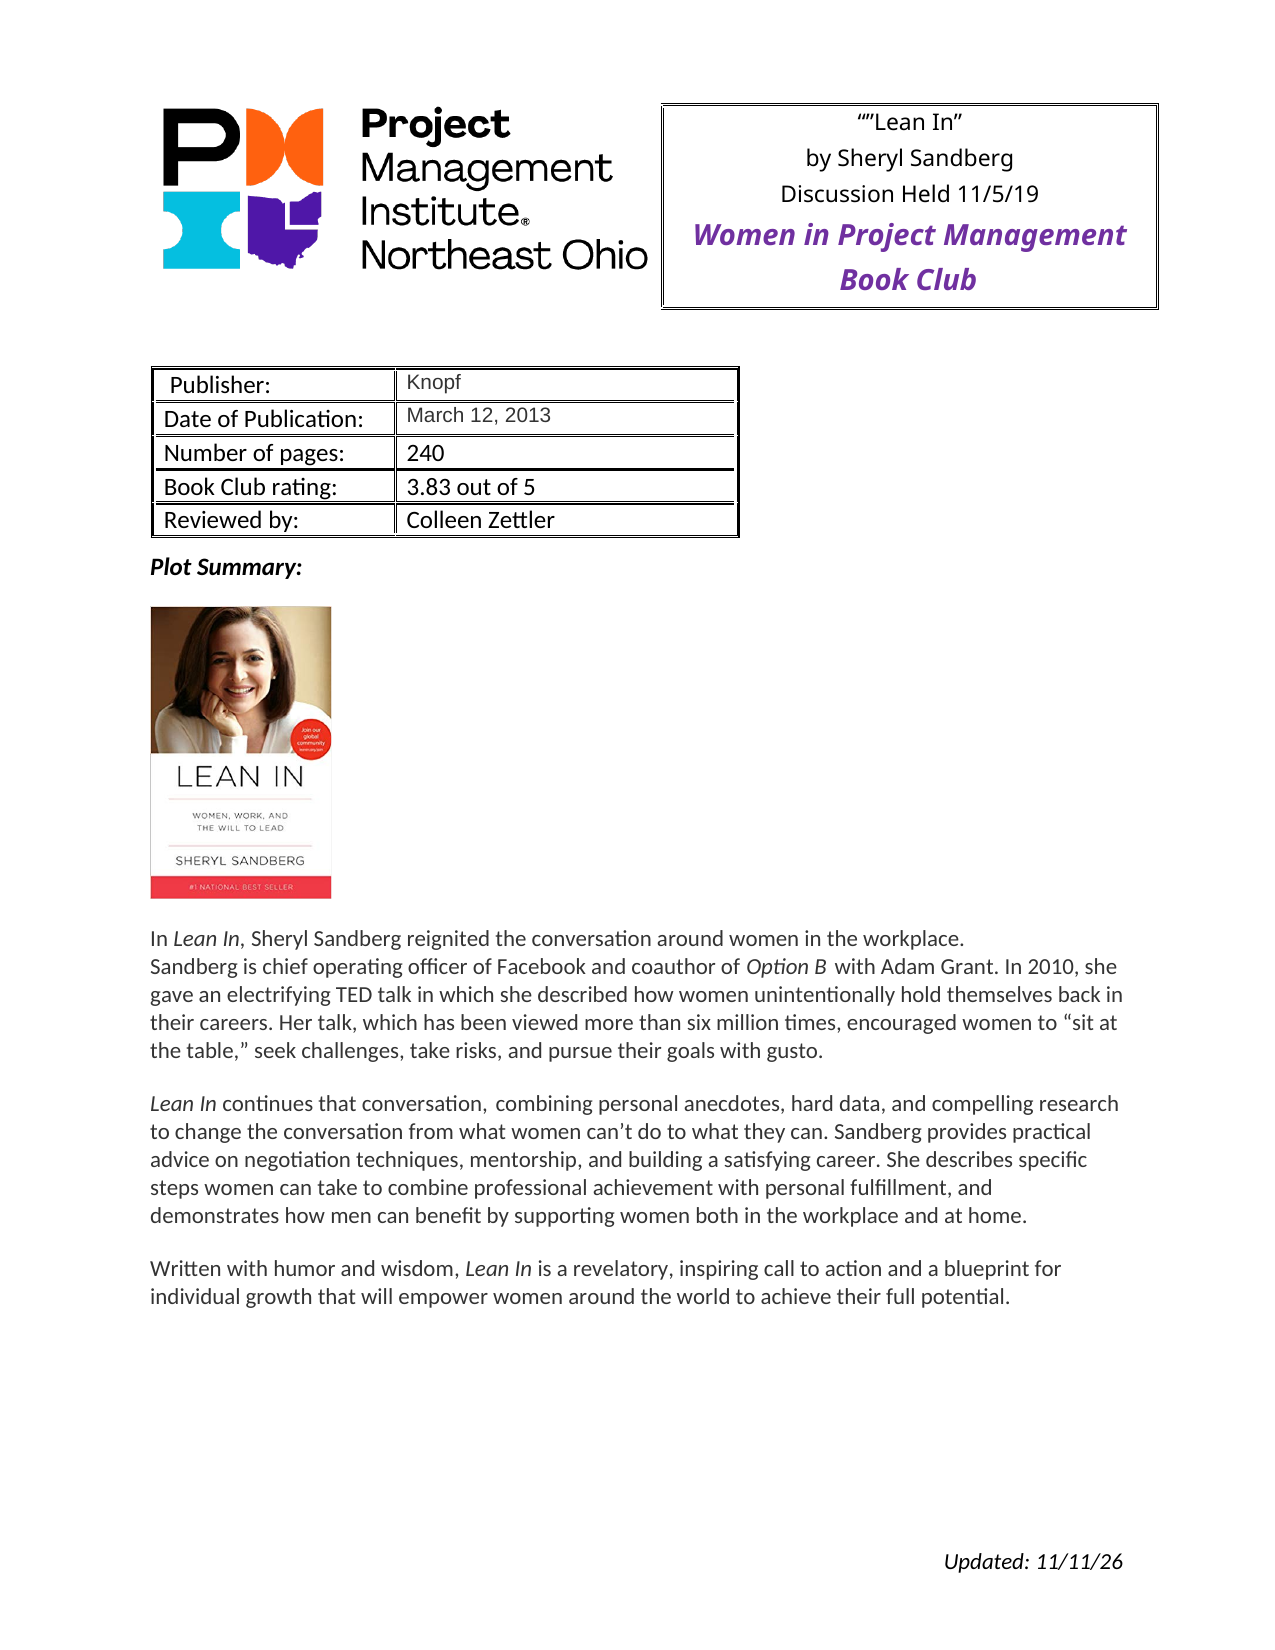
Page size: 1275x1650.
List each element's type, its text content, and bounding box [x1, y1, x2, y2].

table_header Publisher: [154, 370, 395, 400]
table_cell Colleen Zettler [395, 501, 738, 535]
table_cell Reviewed by: [152, 501, 395, 535]
table_cell 3.83 out of 5 [397, 468, 737, 501]
table_header Knopf [395, 367, 738, 400]
table_cell Number of pages: [154, 434, 394, 468]
picture [150, 606, 332, 899]
picture [161, 106, 651, 271]
table_cell Book Club rating: [154, 468, 394, 501]
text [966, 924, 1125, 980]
table_cell 240 [397, 434, 737, 468]
text Plot Summary: [150, 551, 1125, 581]
table_cell Date of Publication: [154, 400, 394, 434]
table_cell March 12, 2013 [397, 400, 737, 434]
